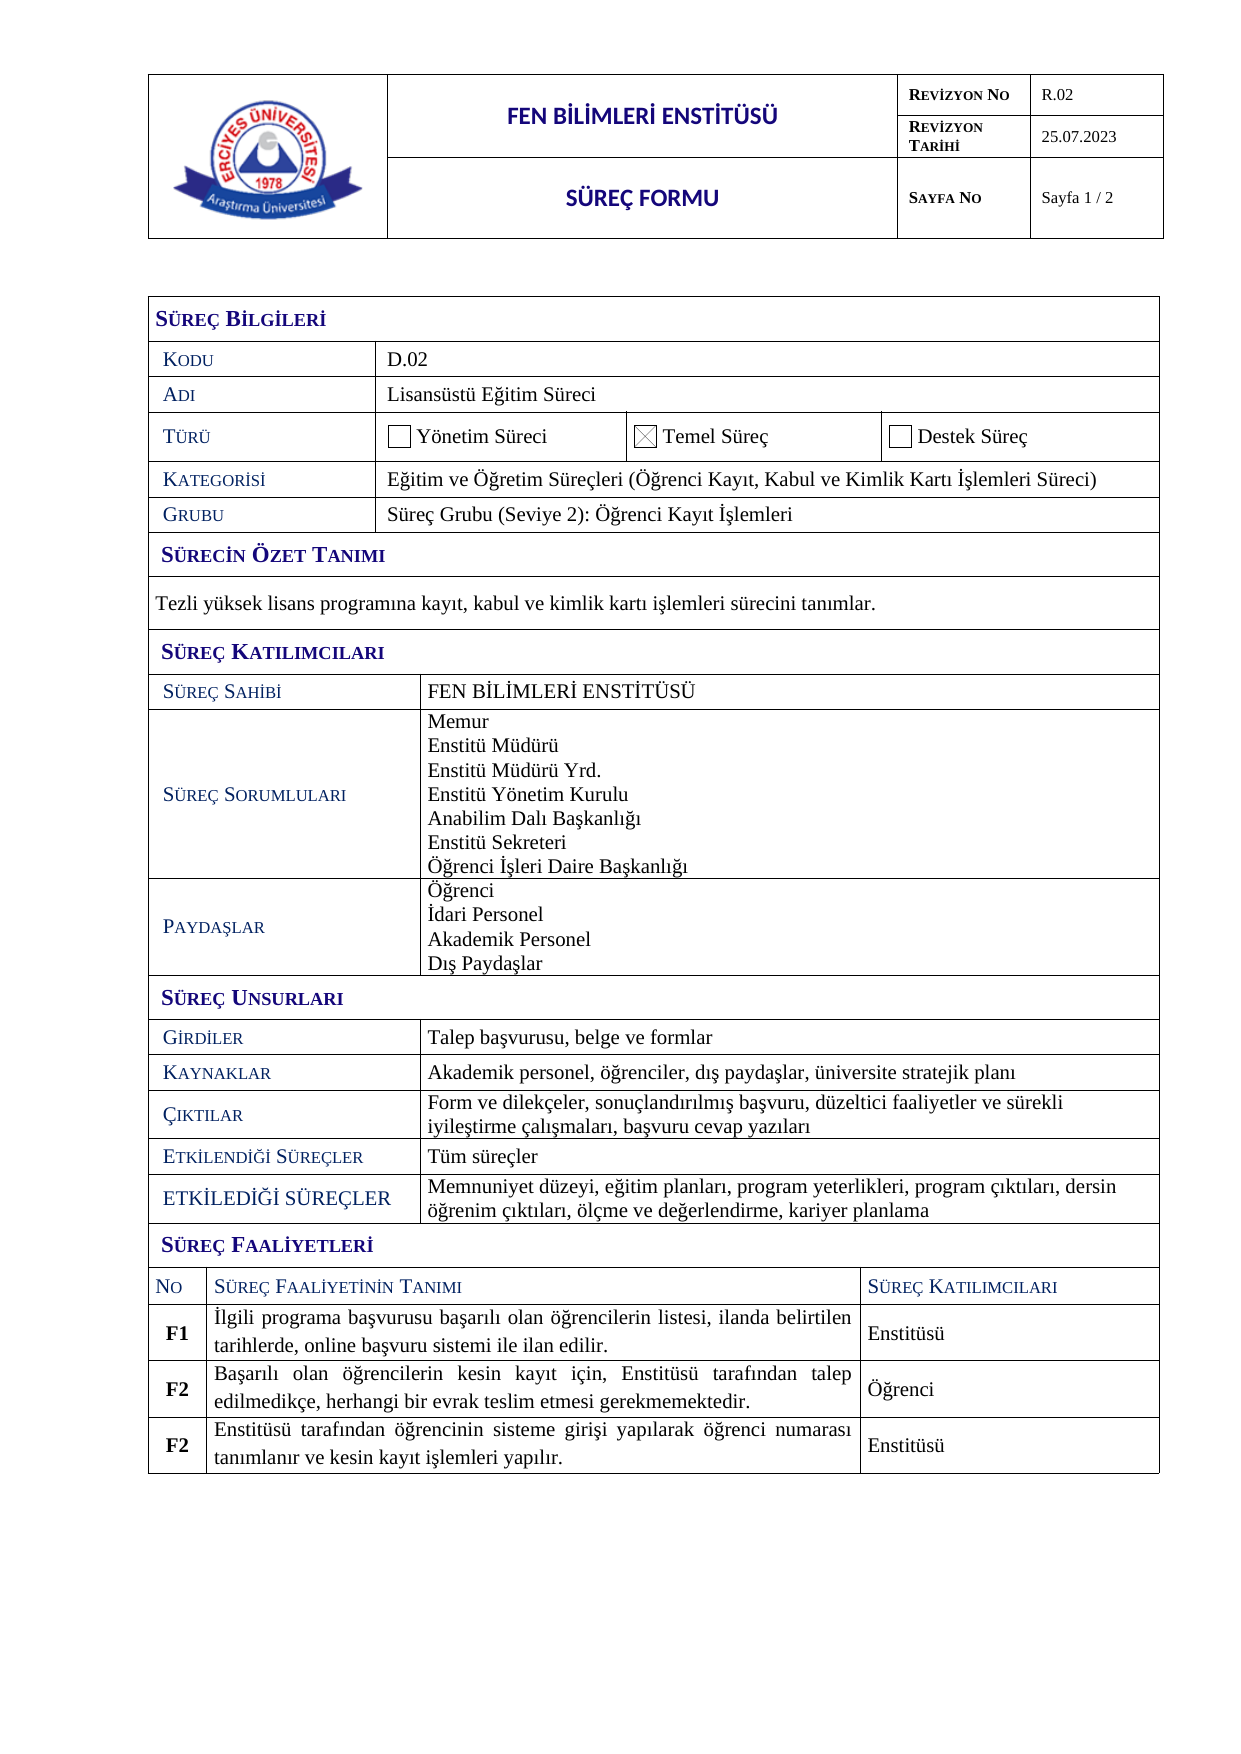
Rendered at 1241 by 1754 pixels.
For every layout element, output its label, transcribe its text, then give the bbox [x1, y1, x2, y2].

table_cell Çıktılar [149, 1091, 420, 1138]
table_cell Enstitüsü tarafından öğrencinin sisteme girişi yapılarak öğrenci numarası tanımlanır ve kesin kayıt işlemleri yapılır. [207, 1418, 860, 1472]
table_cell Öğrenci İdari Personel Akademik Personel Dış Paydaşlar [421, 879, 1159, 974]
table_cell Kategorisi [149, 462, 375, 496]
table_cell Paydaşlar [149, 879, 420, 974]
table_cell Enstitüsü [861, 1418, 1159, 1472]
table_cell No [149, 1268, 206, 1304]
table_cell D.02 [376, 342, 1159, 376]
table_cell Süreç Faaliyetinin Tanımı [207, 1268, 860, 1304]
table_cell Lisansüstü Eğitim Süreci [376, 377, 1159, 411]
table_cell İlgili programa başvurusu başarılı olan öğrencilerin listesi, ilanda belirtilen tarihlerde, online başvuru sistemi ile ilan edilir. [207, 1305, 860, 1360]
picture [173, 88, 363, 224]
table_cell Enstitüsü [861, 1305, 1159, 1360]
table_cell F2 [149, 1418, 206, 1472]
table_cell Öğrenci [861, 1361, 1159, 1416]
table_cell Grubu [149, 498, 375, 532]
table_cell Kaynaklar [149, 1055, 420, 1090]
table_cell Tüm süreçler [421, 1139, 1159, 1174]
table_cell Memur Enstitü Müdürü Enstitü Müdürü Yrd. Enstitü Yönetim Kurulu Anabilim Dalı Başkanlığı Enstitü Sekreteri Öğrenci İşleri Daire Başkanlığı [421, 710, 1159, 878]
table_cell Türü [149, 413, 375, 461]
table_cell Talep başvurusu, belge ve formlar [421, 1020, 1159, 1054]
table_cell Sürecin Özet Tanımı [149, 533, 1159, 576]
table_header Süreç Bilgileri [149, 297, 1159, 341]
table_cell Süreç Katılımcıları [149, 630, 1159, 673]
table_cell Yönetim Süreci [376, 413, 626, 461]
table_cell Süreç Grubu (Seviye 2): Öğrenci Kayıt İşlemleri [376, 498, 1159, 532]
table_cell Süreç Sorumluları [149, 710, 420, 878]
table_cell Etkilendiği Süreçler [149, 1139, 420, 1174]
table_cell Başarılı olan öğrencilerin kesin kayıt için, Enstitüsü tarafından talep edilmedikçe, herhangi bir evrak teslim etmesi gerekmemektedir. [207, 1361, 860, 1416]
table_cell F2 [149, 1361, 206, 1416]
table_cell Adı [149, 377, 375, 411]
table_cell Tezli yüksek lisans programına kayıt, kabul ve kimlik kartı işlemleri sürecini tanımlar. [149, 577, 1159, 629]
table_cell Destek Süreç [882, 413, 1159, 461]
table_cell ETKİLEDİĞİ SÜREÇLER [149, 1175, 420, 1222]
table_cell Akademik personel, öğrenciler, dış paydaşlar, üniversite stratejik planı [421, 1055, 1159, 1090]
table_cell Süreç Unsurları [149, 976, 1159, 1019]
table_cell Girdiler [149, 1020, 420, 1054]
table_cell Süreç Katılımcıları [861, 1268, 1159, 1304]
table_cell Form ve dilekçeler, sonuçlandırılmış başvuru, düzeltici faaliyetler ve sürekli iyileştirme çalışmaları, başvuru cevap yazıları [421, 1091, 1159, 1138]
table_cell Temel Süreç [627, 413, 881, 461]
table_cell Memnuniyet düzeyi, eğitim planları, program yeterlikleri, program çıktıları, dersin öğrenim çıktıları, ölçme ve değerlendirme, kariyer planlama [421, 1175, 1159, 1222]
table_cell Süreç Faaliyetleri [149, 1224, 1159, 1267]
table_cell F1 [149, 1305, 206, 1360]
table_cell Eğitim ve Öğretim Süreçleri (Öğrenci Kayıt, Kabul ve Kimlik Kartı İşlemleri Süreci) [376, 462, 1159, 496]
table_cell FEN BİLİMLERİ ENSTİTÜSÜ [421, 675, 1159, 709]
table_cell Süreç Sahibi [149, 675, 420, 709]
table_cell Kodu [149, 342, 375, 376]
